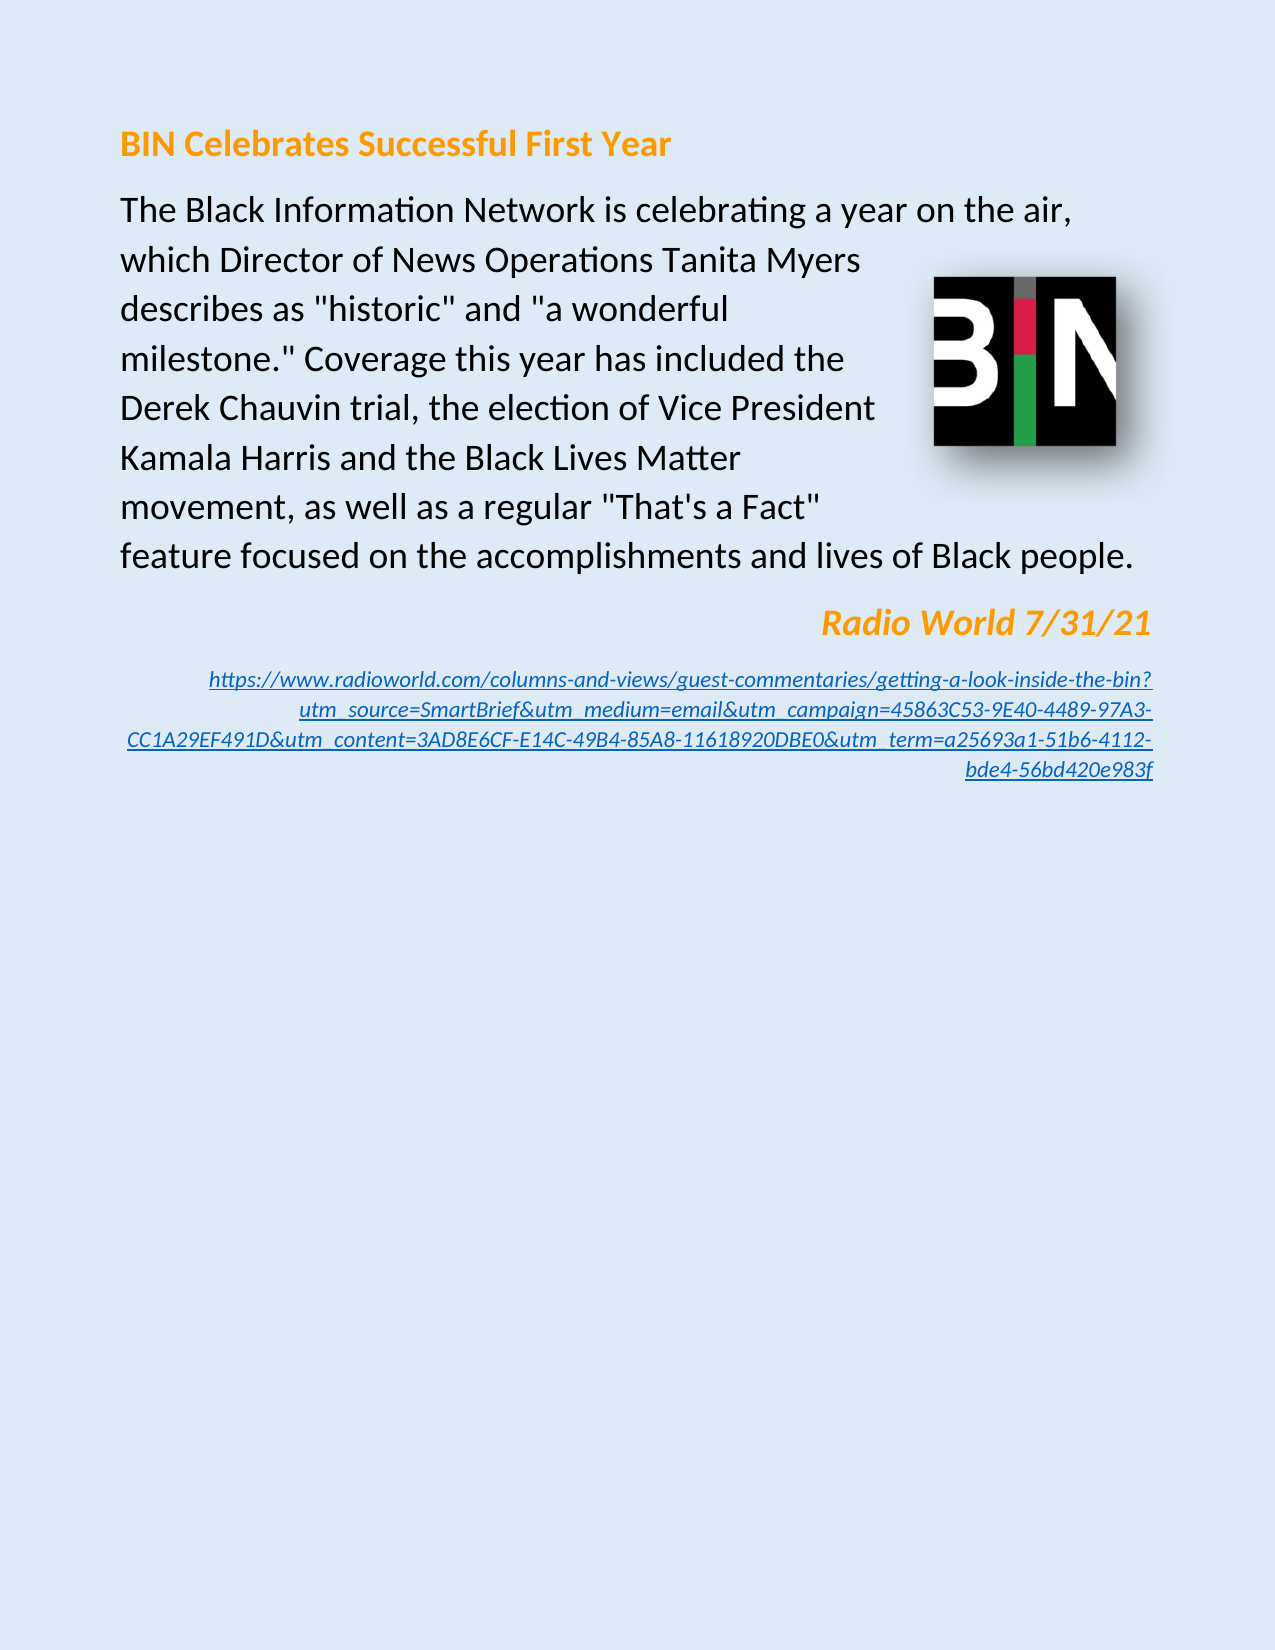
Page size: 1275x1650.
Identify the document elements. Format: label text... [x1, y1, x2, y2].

text BIN Celebrates Successful First Year [120, 120, 1155, 166]
picture [927, 270, 1122, 452]
text Radio World 7/31/21 [120, 599, 1155, 644]
text The Black Information Network is celebrating a year on the air, which Director of News Operations Tanita Myers describes as "historic" and "a wonderful milestone." Coverage this year has included the Derek Chauvin trial, the election of Vice President Kamala Harris and the Black Lives Matter movement, as well as a regular "That's a Fact" feature focused on the accomplishments and lives of Black people. [120, 186, 1155, 578]
text https://www.radioworld.com/columns-and-views/guest-commentaries/getting-a-look-inside-the-bin?utm_source=SmartBrief&utm_medium=email&utm_campaign=45863C53-9E40-4489-97A3-CC1A29EF491D&utm_content=3AD8E6CF-E14C-49B4-85A8-11618920DBE0&utm_term=a25693a1-51b6-4112-bde4-56bd420e983f [120, 665, 1155, 783]
